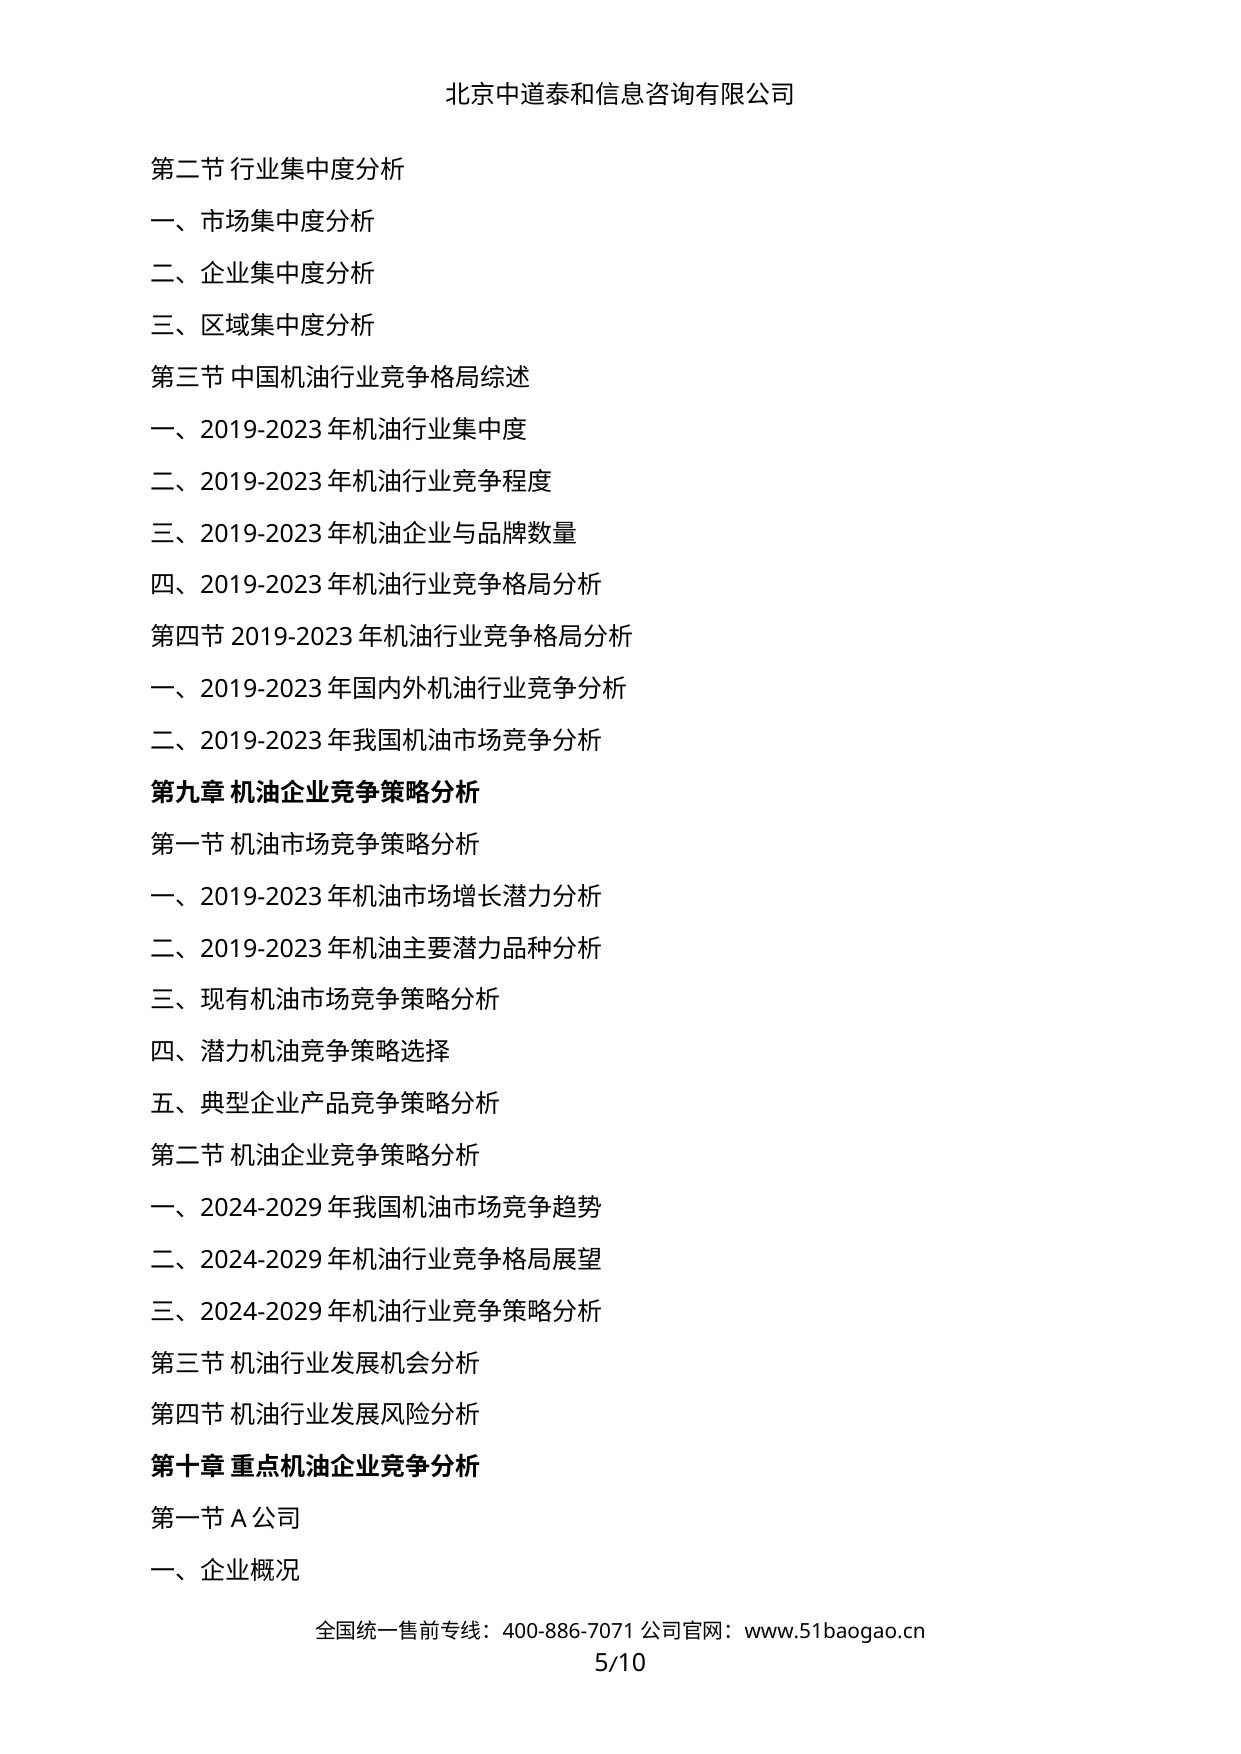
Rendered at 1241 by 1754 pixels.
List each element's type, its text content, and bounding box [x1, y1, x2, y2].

text 三、2024-2029年机油行业竞争策略分析 [150, 1291, 1090, 1327]
text 三、现有机油市场竞争策略分析 [150, 980, 1090, 1016]
text 第二节 行业集中度分析 [150, 150, 1090, 186]
text 四、潜力机油竞争策略选择 [150, 1032, 1090, 1068]
text 第十章 重点机油企业竞争分析 [150, 1447, 1090, 1483]
text 一、市场集中度分析 [150, 202, 1090, 238]
text 一、2024-2029年我国机油市场竞争趋势 [150, 1187, 1090, 1224]
text 第一节 机油市场竞争策略分析 [150, 824, 1090, 861]
text 一、企业概况 [150, 1551, 1090, 1587]
text 二、企业集中度分析 [150, 254, 1090, 290]
text 二、2019-2023年机油主要潜力品种分析 [150, 928, 1090, 964]
text 第九章 机油企业竞争策略分析 [150, 772, 1090, 809]
text 一、2019-2023年国内外机油行业竞争分析 [150, 669, 1090, 705]
text 第二节 机油企业竞争策略分析 [150, 1136, 1090, 1172]
text 三、区域集中度分析 [150, 306, 1090, 342]
text 三、2019-2023年机油企业与品牌数量 [150, 513, 1090, 549]
text 第三节 机油行业发展机会分析 [150, 1343, 1090, 1379]
text 二、2024-2029年机油行业竞争格局展望 [150, 1239, 1090, 1276]
text 第三节 中国机油行业竞争格局综述 [150, 357, 1090, 394]
text 第四节 机油行业发展风险分析 [150, 1395, 1090, 1431]
text 二、2019-2023年我国机油市场竞争分析 [150, 721, 1090, 757]
text 第一节 A公司 [150, 1499, 1090, 1535]
text 二、2019-2023年机油行业竞争程度 [150, 461, 1090, 497]
text 一、2019-2023年机油市场增长潜力分析 [150, 876, 1090, 912]
text 第四节 2019-2023年机油行业竞争格局分析 [150, 617, 1090, 653]
text 一、2019-2023年机油行业集中度 [150, 409, 1090, 446]
text 五、典型企业产品竞争策略分析 [150, 1084, 1090, 1120]
text 四、2019-2023年机油行业竞争格局分析 [150, 565, 1090, 601]
